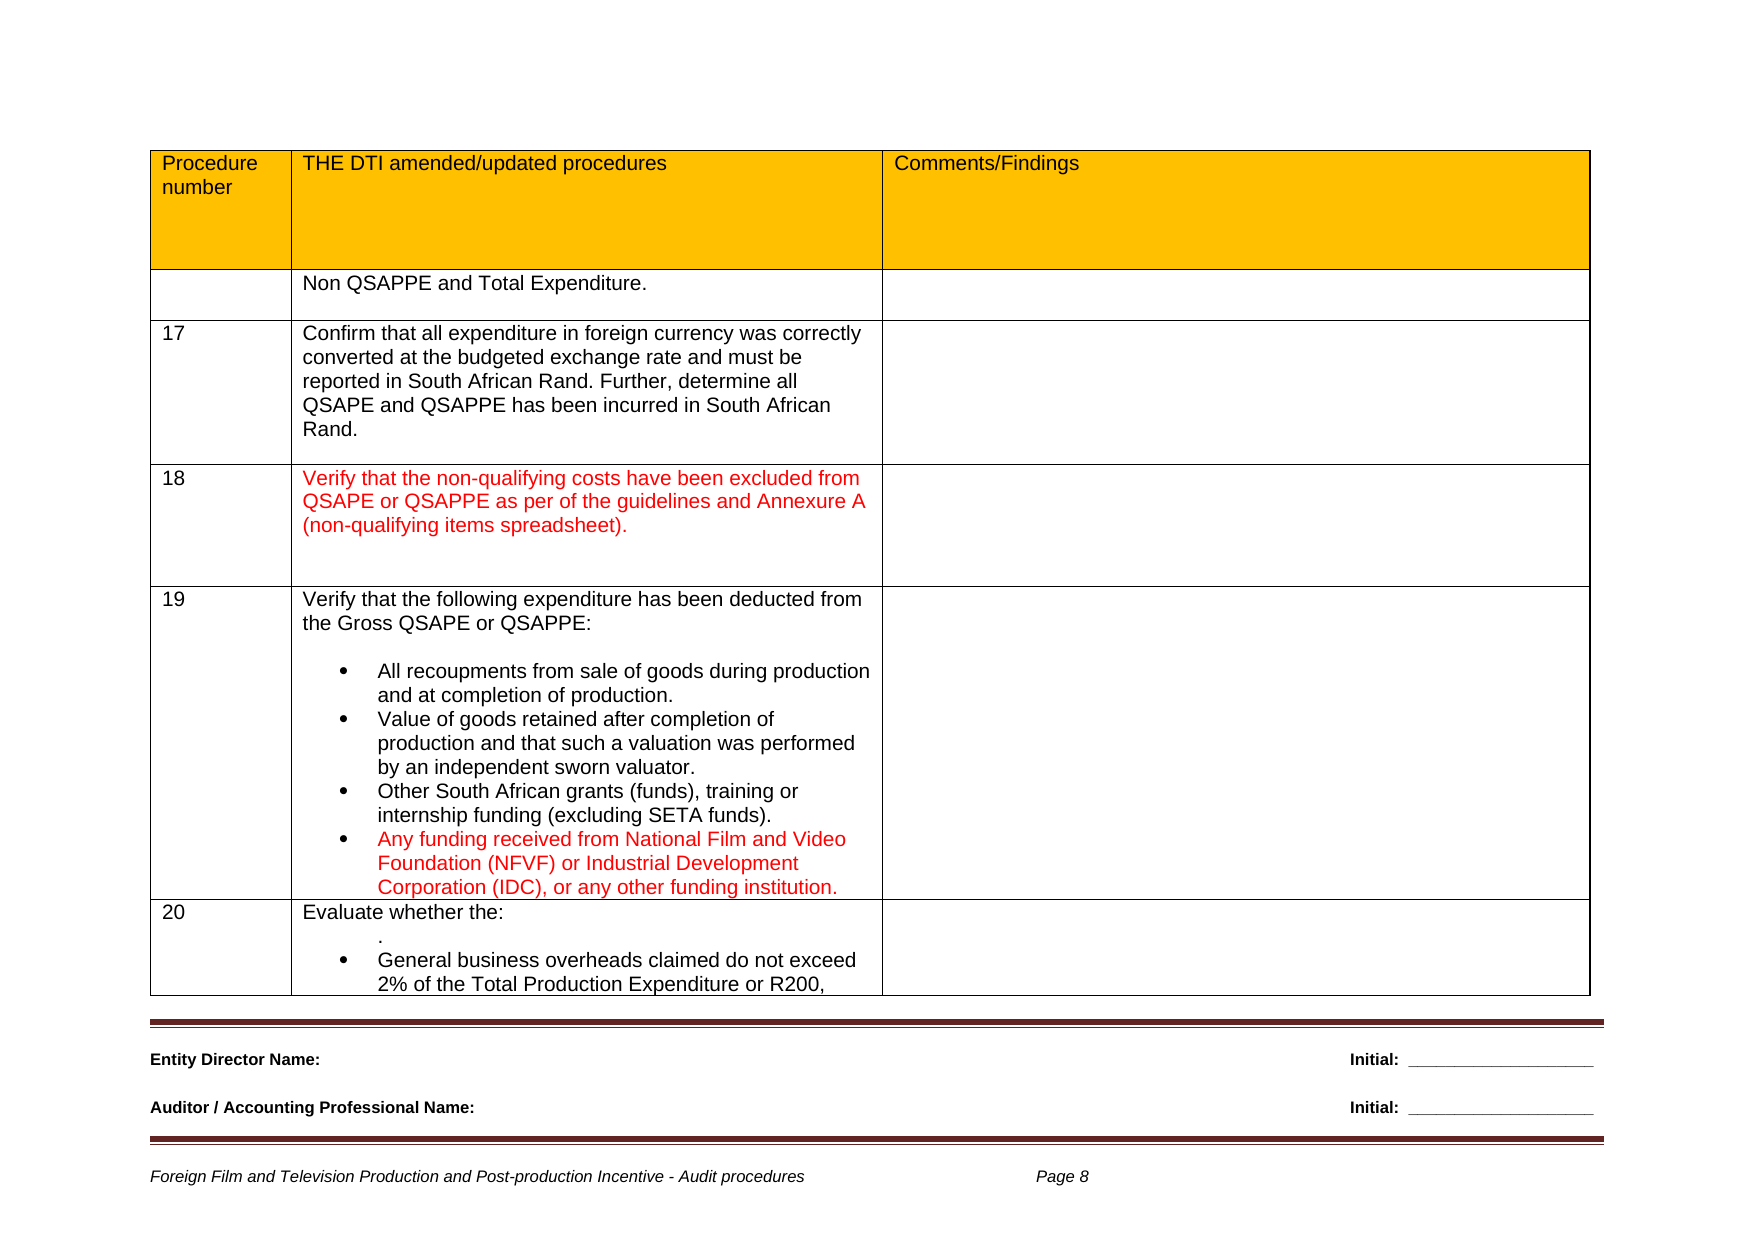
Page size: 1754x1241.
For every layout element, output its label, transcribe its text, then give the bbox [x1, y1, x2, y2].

table_cell 17 [151, 321, 291, 464]
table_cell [292, 270, 882, 319]
table_cell 20 [151, 900, 291, 995]
table_cell 18 [151, 465, 291, 586]
table_cell [883, 270, 1589, 319]
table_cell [292, 900, 882, 995]
table_cell [883, 587, 1589, 898]
table_cell Confirm that all expenditure in foreign currency was correctly converted at the budgeted exchange rate and must be reported in South African Rand. Further, determine all QSAPE and QSAPPE has been incurred in South African Rand. [292, 321, 882, 464]
table_cell [883, 465, 1589, 586]
table_cell [883, 321, 1589, 464]
table_cell 16 [151, 270, 291, 319]
table_header Procedure number [151, 151, 291, 269]
table_cell Verify that the following expenditure has been deducted from the Gross QSAPE or QSAPPE: All recoupments from sale of goods during production and at completion of production. Value of goods retained after completion of production and that such a valuation was performed by an independent sworn valuator. Other South African grants (funds), training or internship funding (excluding SETA funds). Any funding received from National Film and Video Foundation (NFVF) or Industrial Development Corporation (IDC), or any other funding institution. [292, 587, 882, 898]
table_cell 19 [151, 587, 291, 898]
table_header Comments/Findings [883, 151, 1589, 269]
table_header THE DTI amended/updated procedures [292, 151, 882, 269]
table_cell [883, 900, 1589, 995]
table_cell Verify that the non-qualifying costs have been excluded from QSAPE or QSAPPE as per of the guidelines and Annexure A (non-qualifying items spreadsheet). [292, 465, 882, 586]
